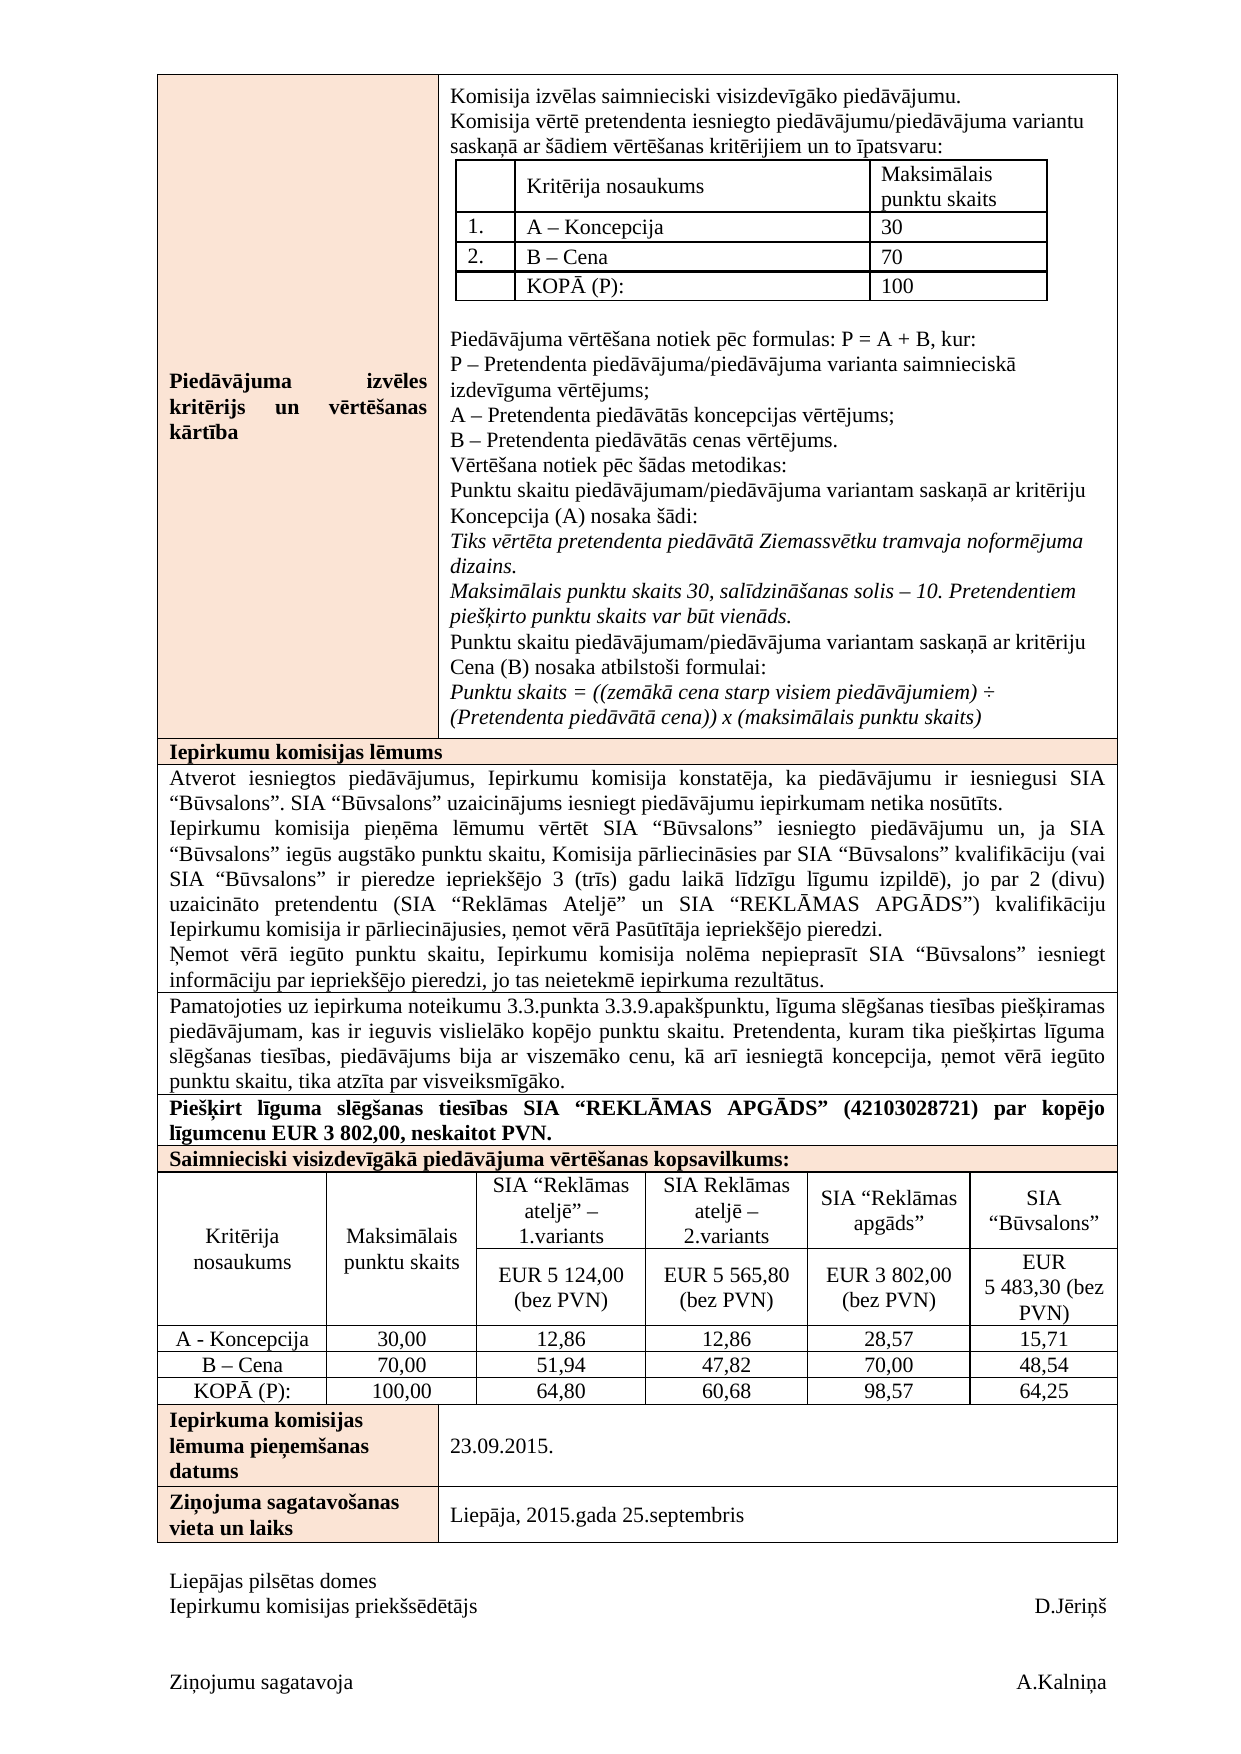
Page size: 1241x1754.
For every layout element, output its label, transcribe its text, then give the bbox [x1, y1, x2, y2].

table_cell A - Koncepcija [158, 1326, 326, 1351]
table_cell SIA “Reklāmas apgāds” [808, 1173, 969, 1248]
table_cell 98,57 [808, 1378, 969, 1403]
table_cell EUR 5 483,30 (bez PVN) [971, 1249, 1117, 1325]
table_cell 64,25 [971, 1378, 1117, 1403]
table_cell Liepāja, 2015.gada 25.septembris [439, 1487, 1117, 1542]
table_cell EUR 5 124,00 (bez PVN) [477, 1249, 645, 1325]
table_cell 70,00 [808, 1352, 969, 1377]
table_cell SIA “Būvsalons” [971, 1173, 1117, 1248]
table_cell Saimnieciski visizdevīgākā piedāvājuma vērtēšanas kopsavilkums: [158, 1146, 1117, 1171]
table_cell 30,00 [327, 1326, 476, 1351]
table_cell Atverot iesniegtos piedāvājumus, Iepirkumu komisija konstatēja, ka piedāvājumu ir iesniegusi SIA “Būvsalons”. SIA “Būvsalons” uzaicinājums iesniegt piedāvājumu iepirkumam netika nosūtīts. Iepirkumu komisija pieņēma lēmumu vērtēt SIA “Būvsalons” iesniegto piedāvājumu un, ja SIA “Būvsalons” iegūs augstāko punktu skaitu, Komisija pārliecināsies par SIA “Būvsalons” kvalifikāciju (vai SIA “Būvsalons” ir pieredze iepriekšējo 3 (trīs) gadu laikā līdzīgu līgumu izpildē), jo par 2 (divu) uzaicināto pretendentu (SIA “Reklāmas Ateljē” un SIA “REKLĀMAS APGĀDS”) kvalifikāciju Iepirkumu komisija ir pārliecinājusies, ņemot vērā Pasūtītāja iepriekšējo pieredzi. Ņemot vērā iegūto punktu skaitu, Iepirkumu komisija nolēma nepieprasīt SIA “Būvsalons” iesniegt informāciju par iepriekšējo pieredzi, jo tas neietekmē iepirkuma rezultātus. [158, 765, 1117, 992]
table_cell EUR 3 802,00 (bez PVN) [808, 1249, 969, 1325]
table_cell KOPĀ (P): [158, 1378, 326, 1403]
table_cell 51,94 [477, 1352, 645, 1377]
table_cell 48,54 [971, 1352, 1117, 1377]
table_cell 28,57 [808, 1326, 969, 1351]
table_cell 47,82 [646, 1352, 807, 1377]
table_cell A.Kalniņa [922, 1619, 1118, 1694]
table_cell B – Cena [158, 1352, 326, 1377]
table_cell Iepirkumu komisijas lēmums [158, 739, 1117, 764]
table_cell Maksimālais punktu skaits [327, 1173, 476, 1325]
table_cell 70,00 [327, 1352, 476, 1377]
table_cell D.Jēriņš [922, 1543, 1118, 1619]
table_cell Piešķirt līguma slēgšanas tiesības SIA “REKLĀMAS APGĀDS” (42103028721) par kopējo līgumcenu EUR 3 802,00, neskaitot PVN. [158, 1095, 1117, 1145]
table_cell 12,86 [477, 1326, 645, 1351]
table_cell Iepirkuma komisijas lēmuma pieņemšanas datums [158, 1405, 438, 1486]
table_cell Liepājas pilsētas domes Iepirkumu komisijas priekšsēdētājs [158, 1543, 922, 1619]
table_cell 12,86 [646, 1326, 807, 1351]
table_cell Piedāvājuma izvēles kritērijs un vērtēšanas kārtība [158, 75, 438, 738]
table_cell 64,80 [477, 1378, 645, 1403]
table_cell 23.09.2015. [439, 1405, 1117, 1486]
table_cell sagatavoja [158, 1619, 922, 1694]
table_cell SIA “Reklāmas ateljē” – 1.variants [477, 1173, 645, 1248]
table_cell SIA Reklāmas ateljē – 2.variants [646, 1173, 807, 1248]
table_cell sagatavošanas vieta un laiks [158, 1487, 438, 1542]
table_cell 60,68 [646, 1378, 807, 1403]
table_cell 100,00 [327, 1378, 476, 1403]
table_cell EUR 5 565,80 (bez PVN) [646, 1249, 807, 1325]
table_cell 15,71 [971, 1326, 1117, 1351]
table_cell Pamatojoties uz iepirkuma noteikumu 3.3.punkta 3.3.9.apakšpunktu, līguma slēgšanas tiesības piešķiramas piedāvājumam, kas ir ieguvis vislielāko kopējo punktu skaitu. Pretendenta, kuram tika piešķirtas līguma slēgšanas tiesības, piedāvājums bija ar viszemāko cenu, kā arī iesniegtā koncepcija, ņemot vērā iegūto punktu skaitu, tika atzīta par visveiksmīgāko. [158, 993, 1117, 1094]
table_cell Komisija izvēlas saimnieciski visizdevīgāko piedāvājumu. Komisija vērtē pretendenta iesniegto piedāvājumu/piedāvājuma variantu saskaņā ar šādiem vērtēšanas kritērijiem un to īpatsvaru: Piedāvājuma vērtēšana notiek pēc formulas: P = A + B, kur: P – Pretendenta piedāvājuma/piedāvājuma varianta saimnieciskā izdevīguma vērtējums; A – Pretendenta piedāvātās koncepcijas vērtējums; B – Pretendenta piedāvātās cenas vērtējums. Vērtēšana notiek pēc šādas metodikas: Punktu skaitu piedāvājumam/piedāvājuma variantam saskaņā ar kritēriju Koncepcija (A) nosaka šādi: Tiks vērtēta pretendenta piedāvātā Ziemassvētku tramvaja noformējuma dizains. Maksimālais punktu skaits 30, salīdzināšanas solis – 10. Pretendentiem piešķirto punktu skaits var būt vienāds. Punktu skaitu piedāvājumam/piedāvājuma variantam saskaņā ar kritēriju Cena (B) nosaka atbilstoši formulai: Punktu skaits = ((zemākā cena starp visiem piedāvājumiem) ÷ (Pretendenta piedāvātā cena)) x (maksimālais punktu skaits) [439, 75, 1117, 738]
table_cell Kritērija nosaukums [158, 1173, 326, 1325]
